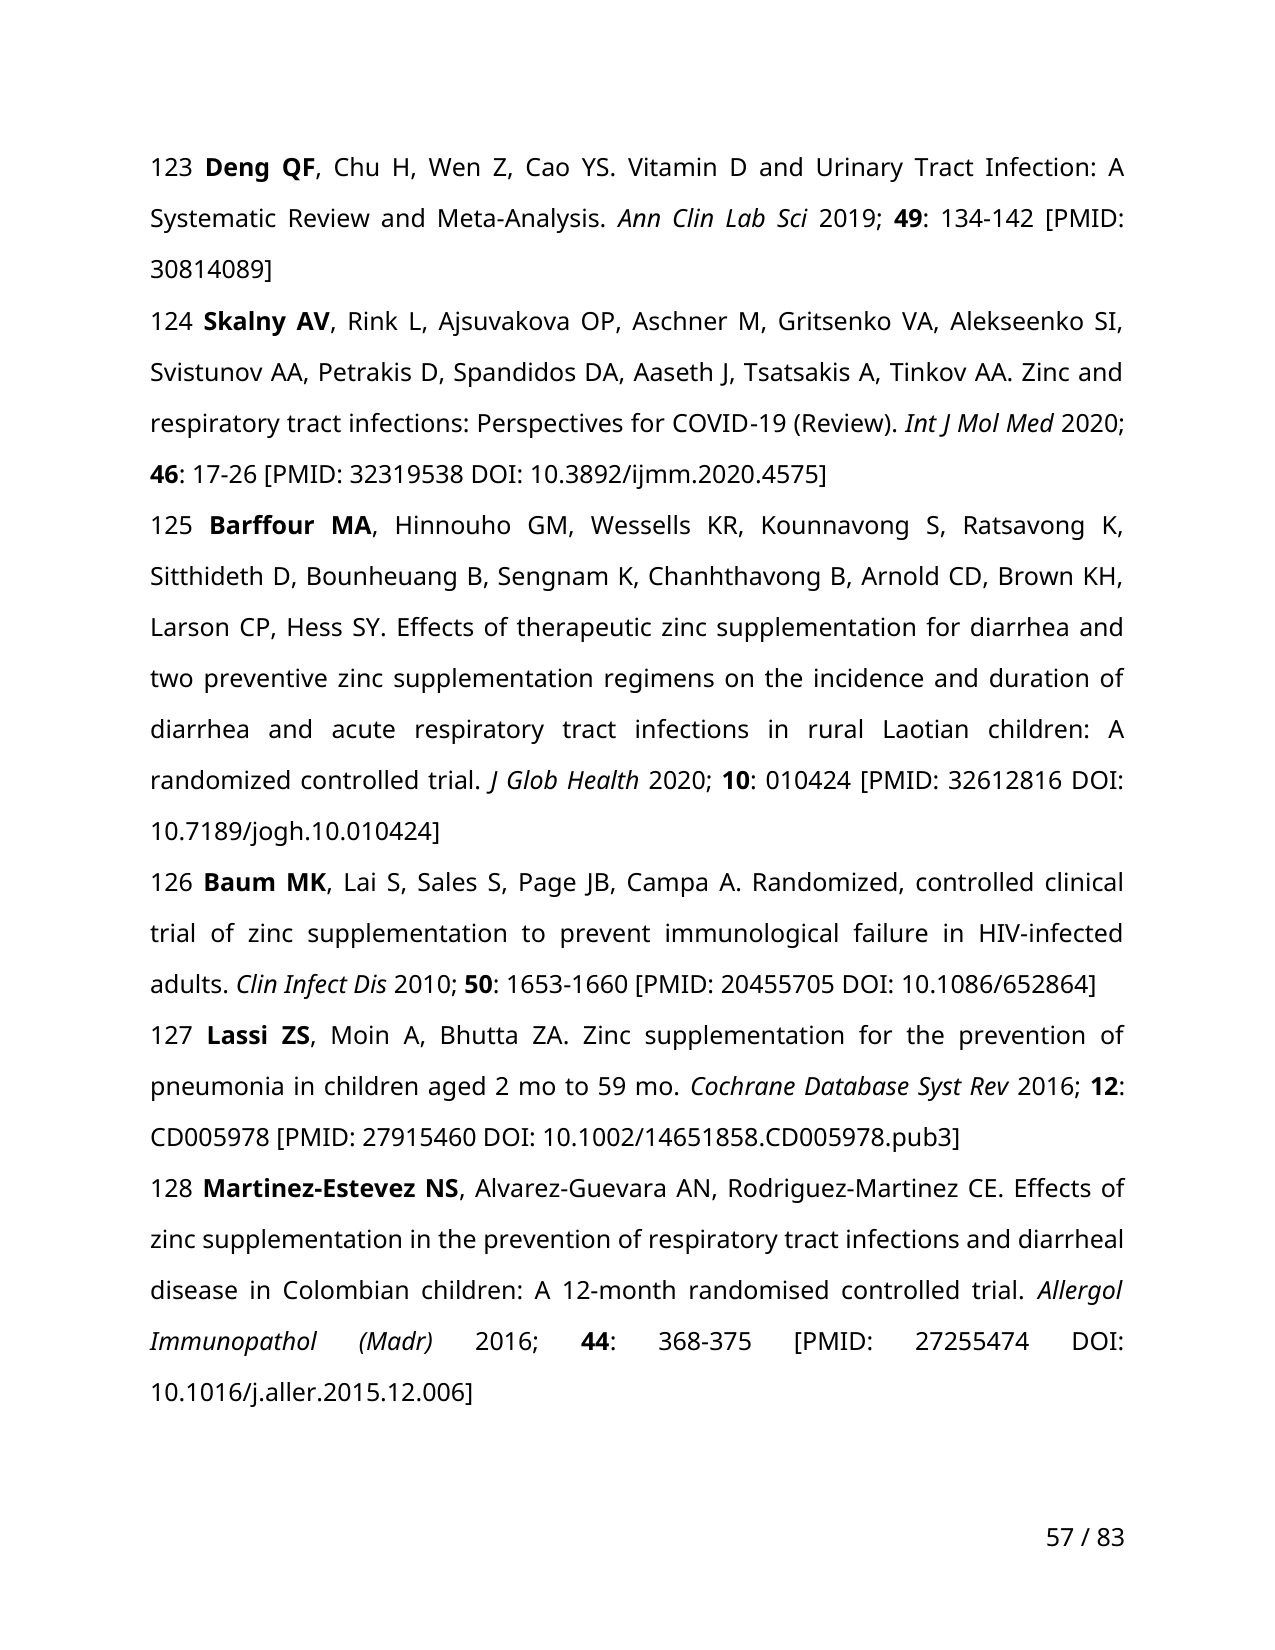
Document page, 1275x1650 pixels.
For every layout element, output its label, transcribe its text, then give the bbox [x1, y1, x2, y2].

text 128 Martinez-Estevez NS, Alvarez-Guevara AN, Rodriguez-Martinez CE. Effects of zinc supplementation in the prevention of respiratory tract infections and diarrheal disease in Colombian children: A 12-month randomised controlled trial. Allergol Immunopathol (Madr) 2016; 44: 368-375 [PMID: 27255474 DOI: 10.1016/j.aller.2015.12.006] [150, 1171, 1125, 1409]
text 124 Skalny AV, Rink L, Ajsuvakova OP, Aschner M, Gritsenko VA, Alekseenko SI, Svistunov AA, Petrakis D, Spandidos DA, Aaseth J, Tsatsakis A, Tinkov AA. Zinc and respiratory tract infections: Perspectives for COVID-19 (Review). Int J Mol Med 2020; 46: 17-26 [PMID: 32319538 DOI: 10.3892/ijmm.2020.4575] [150, 303, 1125, 490]
text 125 Barffour MA, Hinnouho GM, Wessells KR, Kounnavong S, Ratsavong K, Sitthideth D, Bounheuang B, Sengnam K, Chanhthavong B, Arnold CD, Brown KH, Larson CP, Hess SY. Effects of therapeutic zinc supplementation for diarrhea and two preventive zinc supplementation regimens on the incidence and duration of diarrhea and acute respiratory tract infections in rural Laotian children: A randomized controlled trial. J Glob Health 2020; 10: 010424 [PMID: 32612816 DOI: 10.7189/jogh.10.010424] [150, 507, 1125, 848]
text 127 Lassi ZS, Moin A, Bhutta ZA. Zinc supplementation for the prevention of pneumonia in children aged 2 mo to 59 mo. Cochrane Database Syst Rev 2016; 12: CD005978 [PMID: 27915460 DOI: 10.1002/14651858.CD005978.pub3] [150, 1018, 1125, 1154]
text 123 Deng QF, Chu H, Wen Z, Cao YS. Vitamin D and Urinary Tract Infection: A Systematic Review and Meta-Analysis. Ann Clin Lab Sci 2019; 49: 134-142 [PMID: 30814089] [150, 150, 1125, 286]
text 126 Baum MK, Lai S, Sales S, Page JB, Campa A. Randomized, controlled clinical trial of zinc supplementation to prevent immunological failure in HIV-infected adults. Clin Infect Dis 2010; 50: 1653-1660 [PMID: 20455705 DOI: 10.1086/652864] [150, 864, 1125, 1001]
